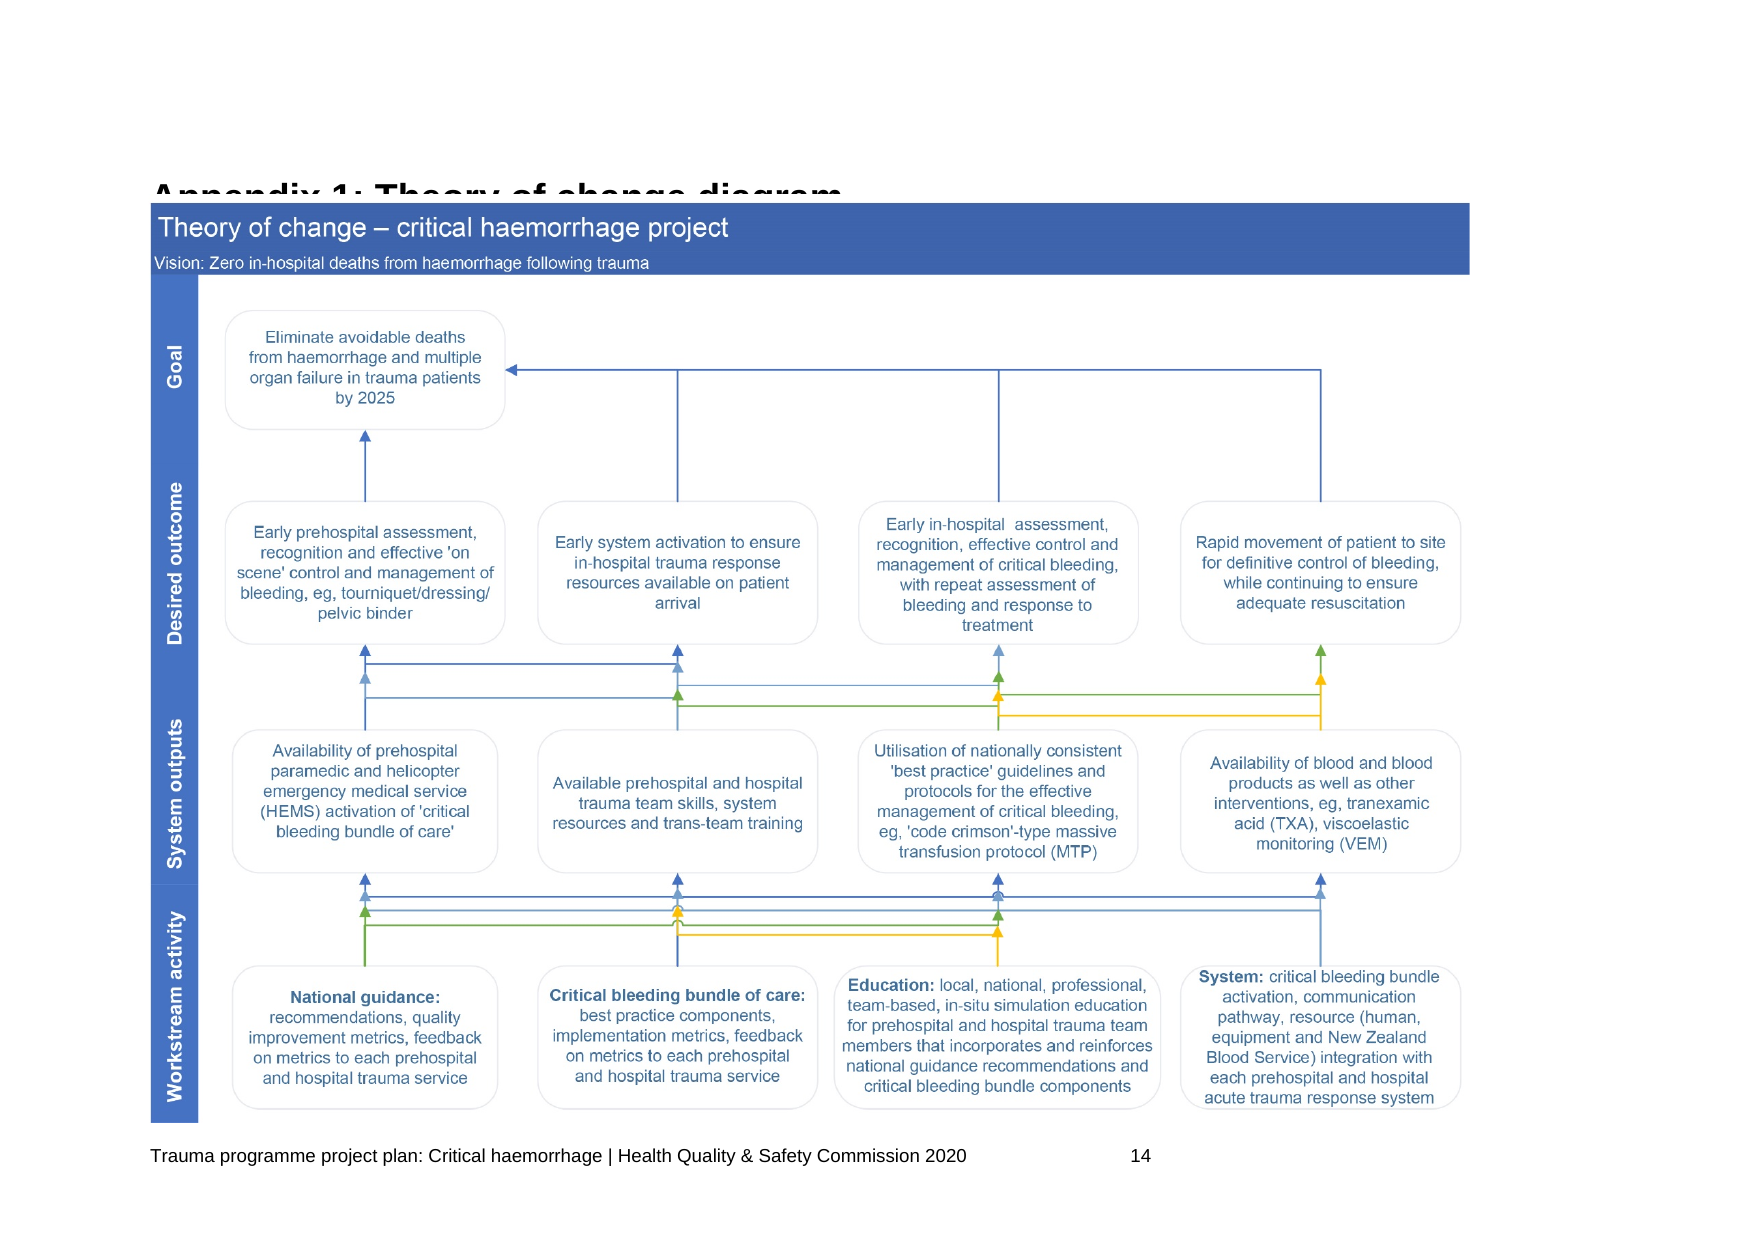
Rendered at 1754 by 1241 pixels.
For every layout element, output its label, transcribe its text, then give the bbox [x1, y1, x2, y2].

picture [148, 194, 1470, 1123]
subtitle Appendix 1: Theory of change diagram [150, 175, 1604, 218]
